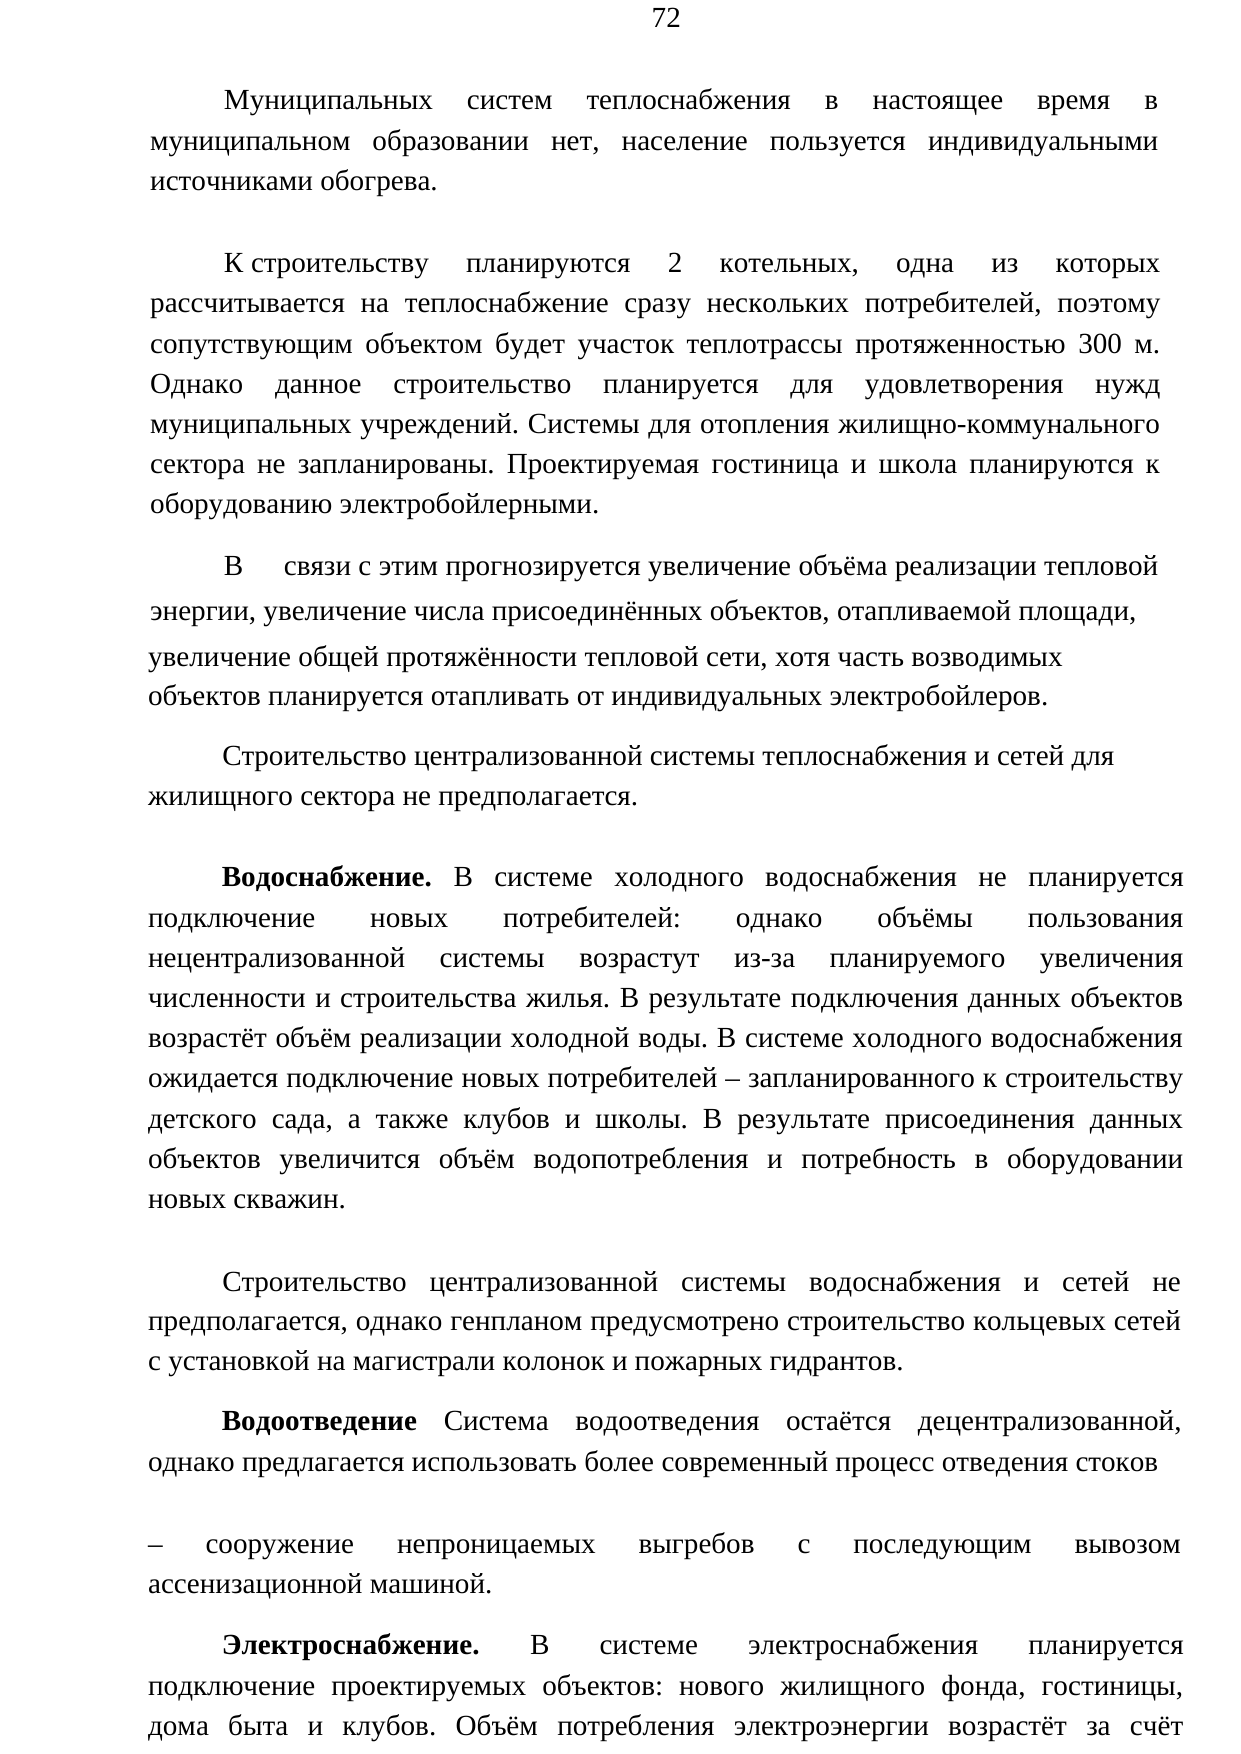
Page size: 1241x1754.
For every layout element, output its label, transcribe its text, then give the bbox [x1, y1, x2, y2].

list строительству планируются 2 котельных, одна из которых рассчитывается на теплоснабжение сразу нескольких потребителей, поэтому сопутствующим объектом будет участок теплотрассы протяженностью 300 м. Однако данное строительство планируется для удовлетворения нужд муниципальных учреждений. Системы для отопления жилищно-коммунального сектора не запланированы. Проектируемая гостиница и школа планируются к оборудованию электробойлерными. [150, 245, 1161, 520]
list связи с этим прогнозируется увеличение объёма реализации тепловой энергии, увеличение числа присоединённых объектов, отапливаемой площади, [150, 548, 1159, 627]
text Строительство централизованной системы теплоснабжения и сетей для жилищного сектора не предполагается. [148, 738, 1182, 812]
text Муниципальных систем теплоснабжения в настоящее время в муниципальном образовании нет, население пользуется индивидуальными источниками обогрева. [150, 82, 1159, 197]
text увеличение общей протяжённости тепловой сети, хотя часть возводимых объектов планируется отапливать от индивидуальных электробойлеров. [148, 639, 1180, 712]
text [148, 1627, 1184, 1741]
text – сооружение непроницаемых выгребов с последующим вывозом ассенизационной машиной. [148, 1526, 1182, 1600]
text Водоснабжение. В системе холодного водоснабжения не планируется подключение новых потребителей: однако объёмы пользования нецентрализованной системы возрастут из-за планируемого увеличения численности и строительства жилья. В результате подключения данных объектов возрастёт объём реализации холодной воды. В системе холодного водоснабжения ожидается подключение новых потребителей – запланированного к строительству детского сада, а также клубов и школы. В результате присоединения данных объектов увеличится объём водопотребления и потребность в оборудовании новых скважин. [148, 859, 1184, 1215]
text Водоотведение Система водоотведения остаётся децентрализованной, однако предлагается использовать более современный процесс отведения стоков [148, 1403, 1182, 1477]
text Строительство централизованной системы водоснабжения и сетей не предполагается, однако генпланом предусмотрено строительство кольцевых сетей с установкой на магистрали колонок и пожарных гидрантов. [148, 1264, 1182, 1376]
